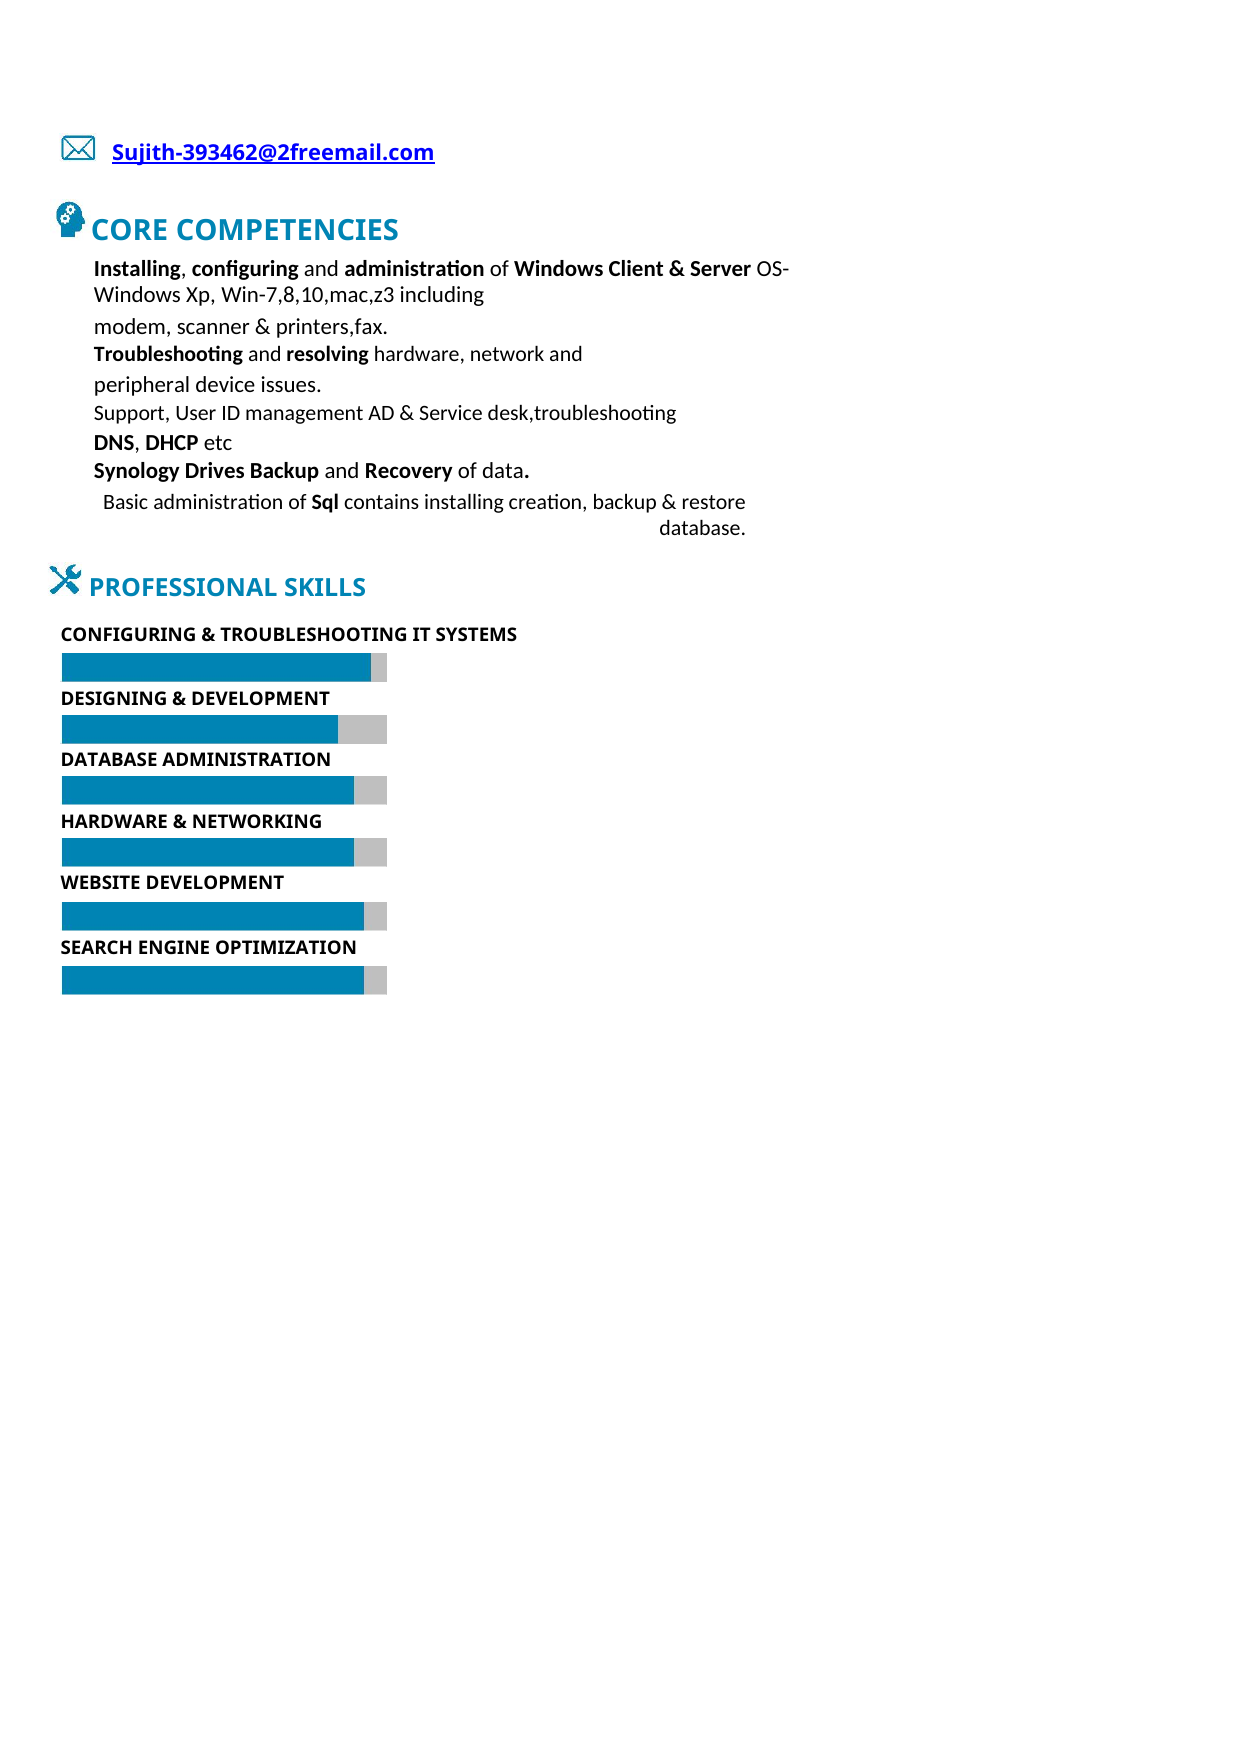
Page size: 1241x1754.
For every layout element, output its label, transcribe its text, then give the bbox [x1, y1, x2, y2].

text Synology Drives Backup and Recovery of data. [94, 458, 760, 484]
picture [47, 562, 83, 596]
text SEARCH ENGINE OPTIMIZATION [60, 934, 804, 959]
text DESIGNING & DEVELOPMENT [60, 685, 804, 711]
text WEBSITE DEVELOPMENT [60, 869, 804, 895]
text Troubleshooting and resolving hardware, network and [94, 341, 777, 367]
picture [50, 199, 91, 241]
text HARDWARE & NETWORKING [60, 808, 804, 833]
text PROFESSIONAL SKILLS [48, 562, 804, 603]
picture [362, 902, 387, 931]
text Basic administration of Sql contains installing creation, backup & restore database. [94, 489, 746, 541]
picture [339, 715, 387, 744]
text DNS, DHCP etc [94, 428, 804, 457]
picture [352, 838, 387, 867]
text Installing, configuring and administration of Windows Client & Server OS-Windows Xp, Win-7,8,10,mac,z3 including [94, 255, 792, 308]
text peripheral device issues. [94, 370, 804, 398]
text modem, scanner & printers,fax. [94, 312, 804, 340]
picture [59, 133, 97, 162]
text CONFIGURING & TROUBLESHOOTING IT SYSTEMS [60, 621, 794, 646]
picture [352, 776, 387, 805]
text Sujith-393462@2freemail.com [110, 137, 794, 167]
picture [362, 966, 387, 995]
text DATABASE ADMINISTRATION [60, 747, 804, 772]
picture [370, 653, 387, 682]
text CORE COMPETENCIES [50, 200, 804, 249]
text Support, User ID management AD & Service desk,troubleshooting [94, 400, 804, 425]
